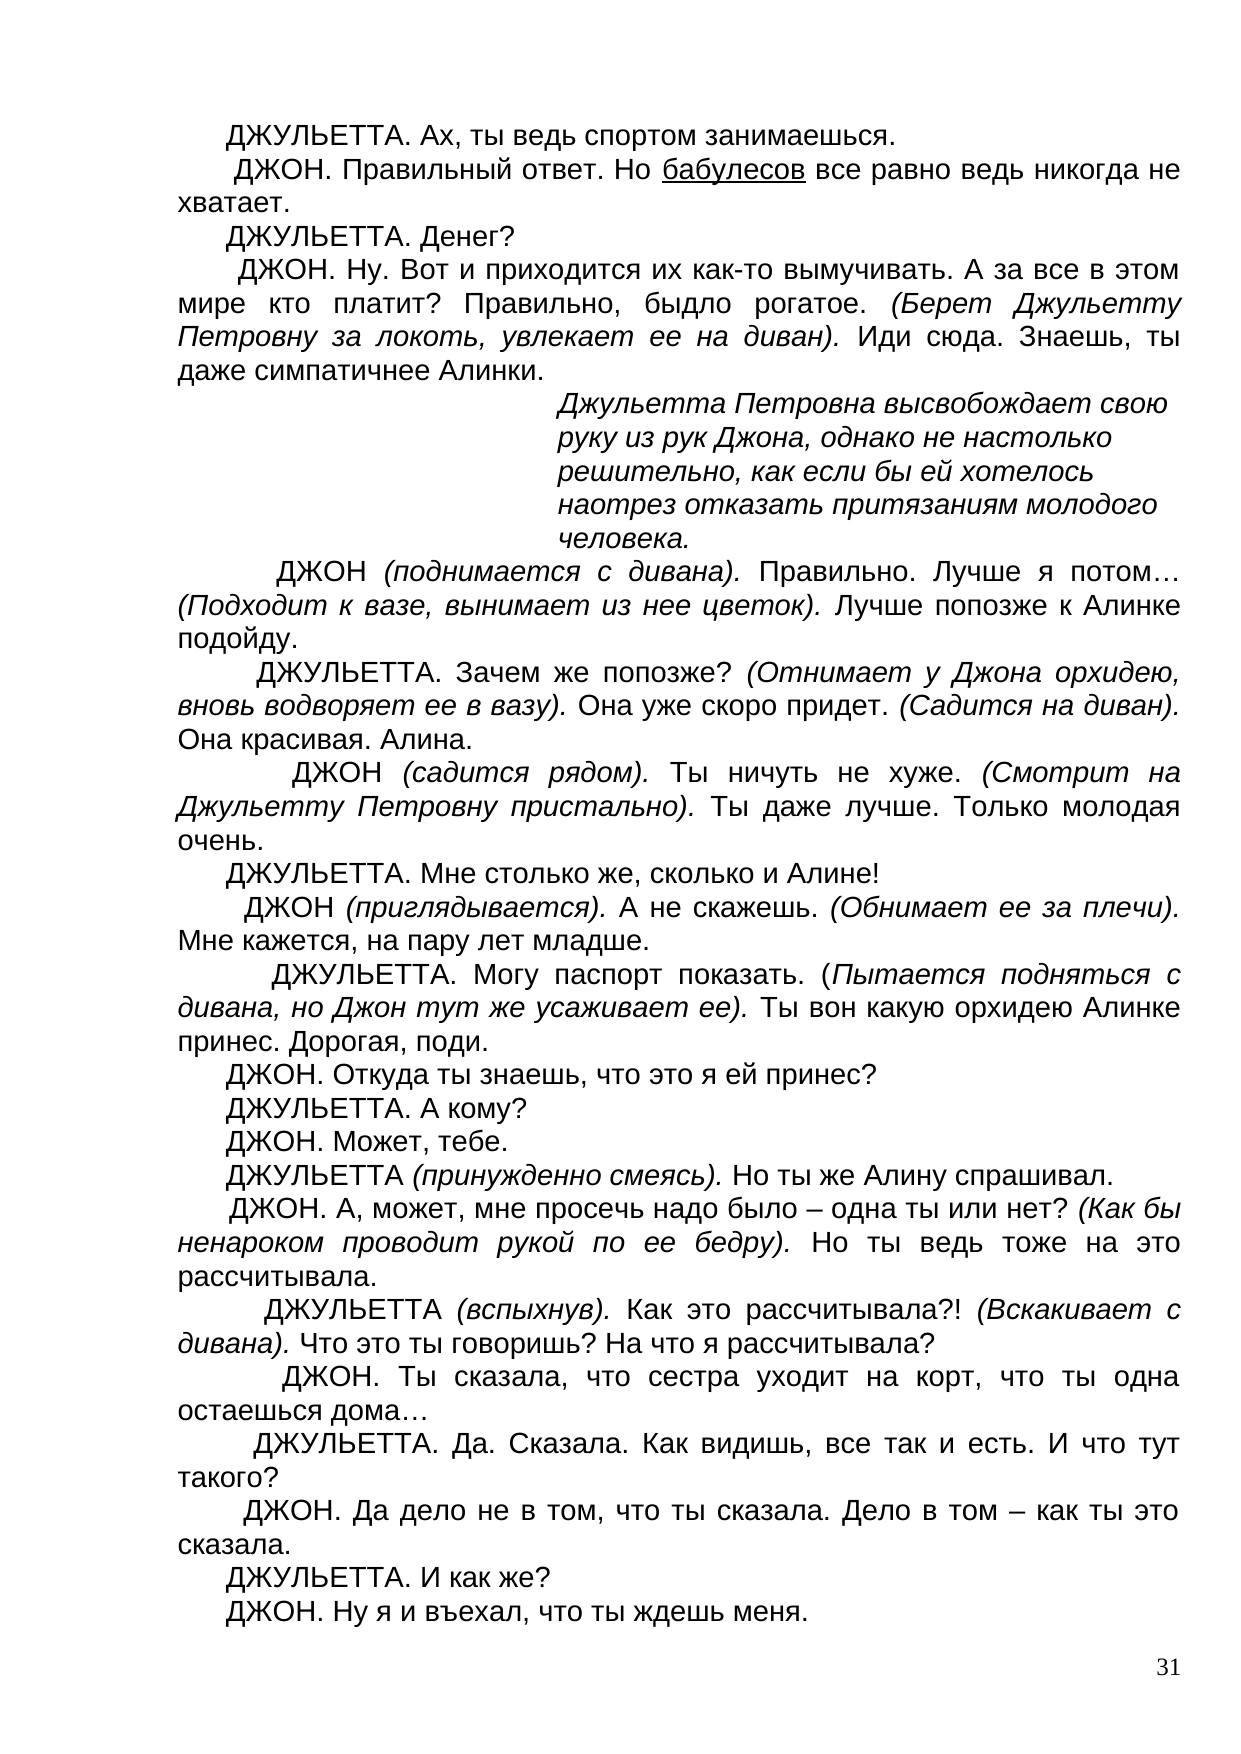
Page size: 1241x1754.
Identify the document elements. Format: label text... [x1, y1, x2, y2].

text ДЖОН. Ну я и въехал, что ты ждешь меня. [177, 1594, 1181, 1627]
text ДЖОН (приглядывается). А не скажешь. (Обнимает ее за плечи). Мне кажется, на пару лет младше. [177, 889, 1181, 957]
text ДЖУЛЬЕТТА. Мне столько же, сколько и Алине! [177, 856, 1181, 889]
text человека. [177, 521, 1181, 554]
text наотрез отказать притязаниям молодого [177, 487, 1181, 521]
text ДЖУЛЬЕТТА (вспыхнув). Как это рассчитывала?! (Вскакивает с дивана). Что это ты говоришь? На что я рассчитывала? [177, 1292, 1181, 1359]
text ДЖУЛЬЕТТА. Да. Сказала. Как видишь, все так и есть. И что тут такого? [177, 1426, 1181, 1493]
text ДЖУЛЬЕТТА. Могу паспорт показать. (Пытается подняться с дивана, но Джон тут же усаживает ее). Ты вон какую орхидею Алинке принес. Дорогая, поди. [177, 957, 1181, 1057]
text ДЖОН. Да дело не в том, что ты сказала. Дело в том – как ты это сказала. [177, 1493, 1181, 1560]
text ДЖОН. А, может, мне просечь надо было – одна ты или нет? (Как бы ненароком проводит рукой по ее бедру). Но ты ведь тоже на это рассчитывала. [177, 1191, 1181, 1292]
text ДЖОН. Правильный ответ. Но бабулесов все равно ведь никогда не хватает. [177, 152, 1181, 219]
text ДЖУЛЬЕТТА. Зачем же попозже? (Отнимает у Джона орхидею, вновь водворяет ее в вазу). Она уже скоро придет. (Садится на диван). Она красивая. Алина. [177, 655, 1181, 755]
text ДЖОН (поднимается с дивана). Правильно. Лучше я потом… (Подходит к вазе, вынимает из нее цветок). Лучше попозже к Алинке подойду. [177, 554, 1181, 655]
text ДЖУЛЬЕТТА. И как же? [177, 1560, 1181, 1594]
text ДЖОН. Может, тебе. [177, 1124, 1181, 1158]
text ДЖУЛЬЕТТА. Ах, ты ведь спортом занимаешься. [177, 118, 1181, 152]
text ДЖОН. Ну. Вот и приходится их как-то вымучивать. А за все в этом мире кто платит? Правильно, быдло рогатое. (Берет Джульетту Петровну за локоть, увлекает ее на диван). Иди сюда. Знаешь, ты даже симпатичнее Алинки. [177, 252, 1181, 386]
text Джульетта Петровна высвобождает свою [177, 386, 1181, 420]
text ДЖОН. Откуда ты знаешь, что это я ей принес? [177, 1057, 1181, 1091]
text ДЖУЛЬЕТТА. А кому? [177, 1091, 1181, 1124]
text руку из рук Джона, однако не настолько [177, 420, 1181, 453]
text решительно, как если бы ей хотелось [177, 453, 1181, 487]
text ДЖОН (садится рядом). Ты ничуть не хуже. (Смотрит на Джульетту Петровну пристально). Ты даже лучше. Только молодая очень. [177, 755, 1181, 856]
text ДЖУЛЬЕТТА (принужденно смеясь). Но ты же Алину спрашивал. [177, 1158, 1181, 1191]
text ДЖУЛЬЕТТА. Денег? [177, 219, 1181, 252]
text ДЖОН. Ты сказала, что сестра уходит на корт, что ты одна остаешься дома… [177, 1359, 1181, 1426]
